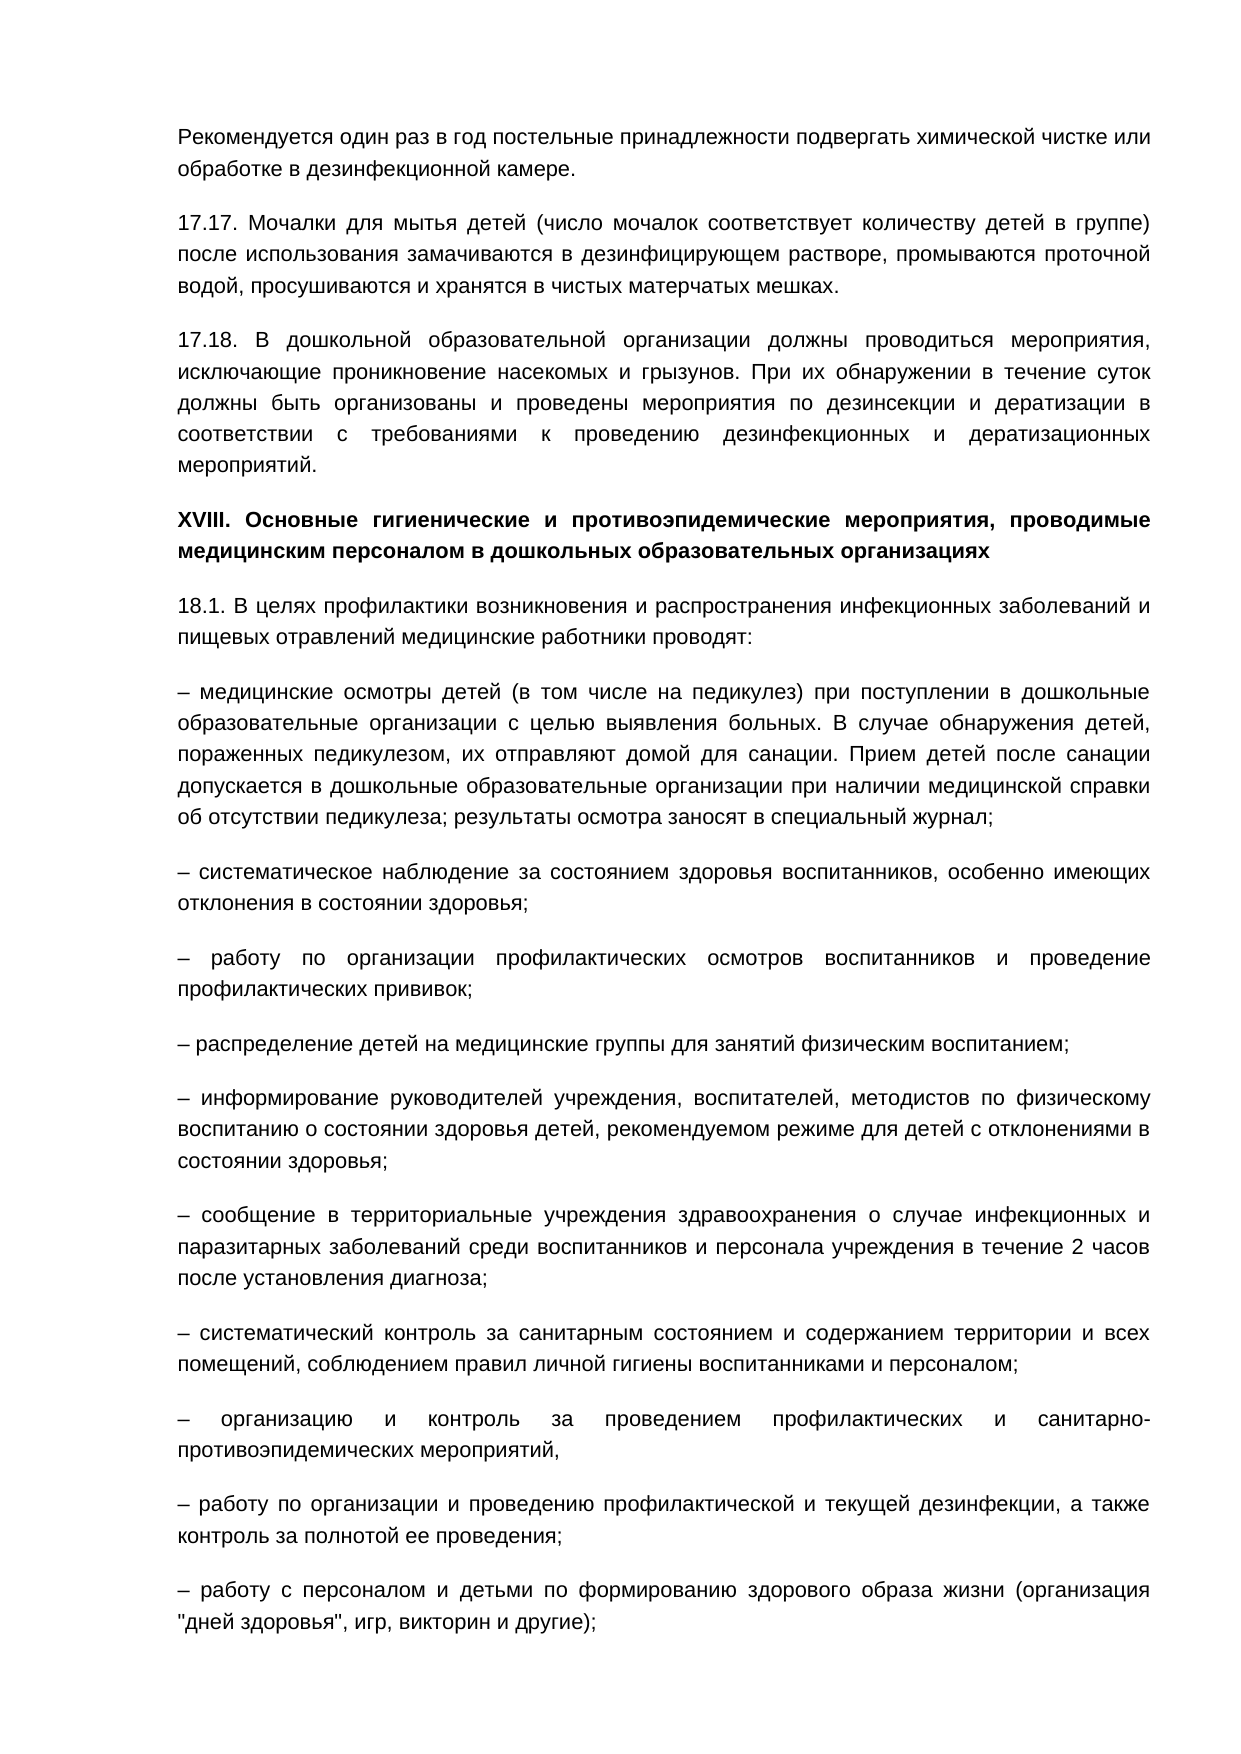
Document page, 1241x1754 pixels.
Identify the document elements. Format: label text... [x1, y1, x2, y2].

text XVIII. Основные гигиенические и противоэпидемические мероприятия, проводимые медицинским персоналом в дошкольных образовательных организациях [177, 501, 1152, 563]
text 17.18. В дошкольной образовательной организации должны проводиться мероприятия, исключающие проникновение насекомых и грызунов. При их обнаружении в течение суток должны быть организованы и проведены мероприятия по дезинсекции и дератизации в соответствии с требованиями к проведению дезинфекционных и дератизационных мероприятий. [177, 321, 1152, 477]
text – систематический контроль за санитарным состоянием и содержанием территории и всех помещений, соблюдением правил личной гигиены воспитанниками и персоналом; [177, 1313, 1152, 1376]
text 18.1. В целях профилактики возникновения и распространения инфекционных заболеваний и пищевых отравлений медицинские работники проводят: [177, 587, 1152, 649]
text – распределение детей на медицинские группы для занятий физическим воспитанием; [177, 1024, 1152, 1056]
text – организацию и контроль за проведением профилактических и санитарно-противоэпидемических мероприятий, [177, 1399, 1152, 1462]
text – медицинские осмотры детей (в том числе на педикулез) при поступлении в дошкольные образовательные организации с целью выявления больных. В случае обнаружения детей, пораженных педикулезом, их отправляют домой для санации. Прием детей после санации допускается в дошкольные образовательные организации при наличии медицинской справки об отсутствии педикулеза; результаты осмотра заносят в специальный журнал; [177, 673, 1152, 829]
text – информирование руководителей учреждения, воспитателей, методистов по физическому воспитанию о состоянии здоровья детей, рекомендуемом режиме для детей с отклонениями в состоянии здоровья; [177, 1079, 1152, 1173]
text 17.17. Мочалки для мытья детей (число мочалок соответствует количеству детей в группе) после использования замачиваются в дезинфицирующем растворе, промываются проточной водой, просушиваются и хранятся в чистых матерчатых мешках. [177, 204, 1152, 298]
text – работу по организации профилактических осмотров воспитанников и проведение профилактических прививок; [177, 938, 1152, 1001]
text – работу по организации и проведению профилактической и текущей дезинфекции, а также контроль за полнотой ее проведения; [177, 1485, 1152, 1548]
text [177, 118, 1152, 181]
text – систематическое наблюдение за состоянием здоровья воспитанников, особенно имеющих отклонения в состоянии здоровья; [177, 852, 1152, 915]
text – сообщение в территориальные учреждения здравоохранения о случае инфекционных и паразитарных заболеваний среди воспитанников и персонала учреждения в течение 2 часов после установления диагноза; [177, 1196, 1152, 1290]
text – работу с персоналом и детьми по формированию здорового образа жизни (организация "дней здоровья", игр, викторин и другие); [177, 1571, 1152, 1634]
